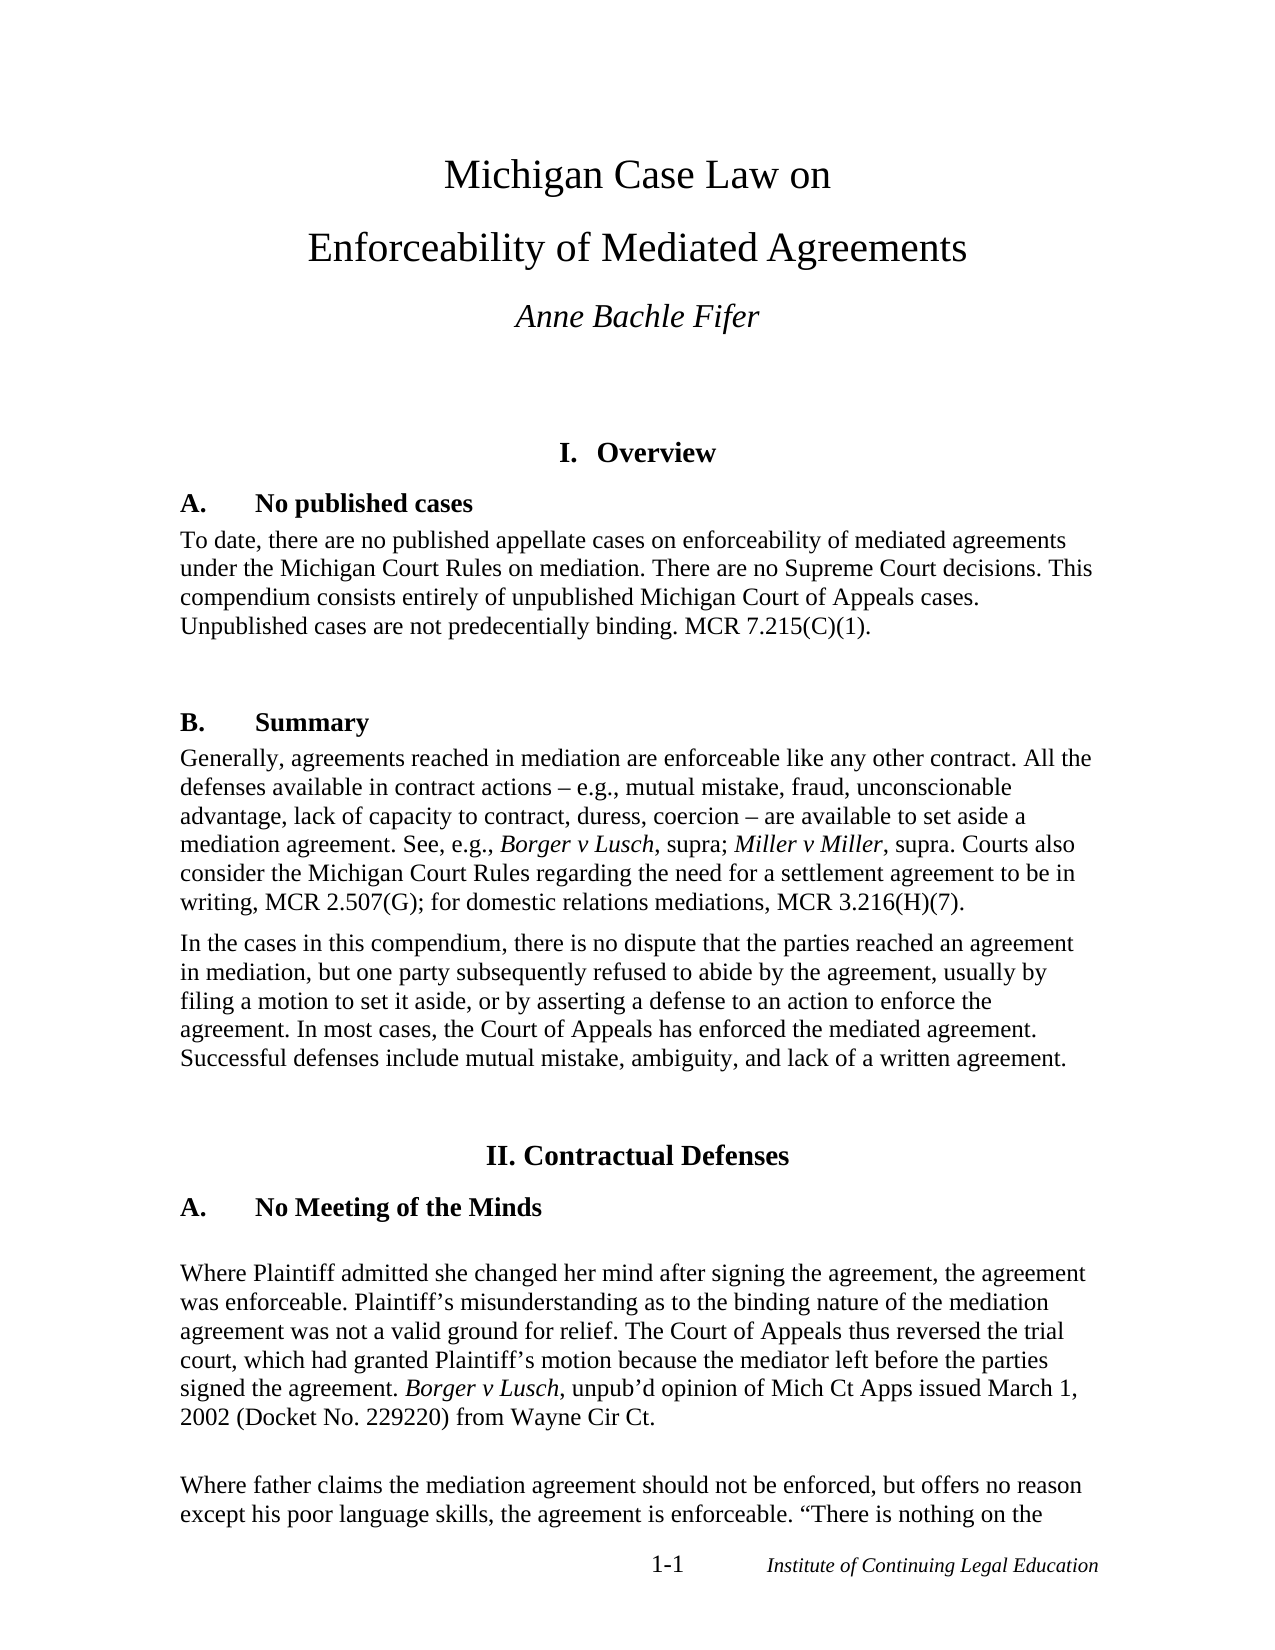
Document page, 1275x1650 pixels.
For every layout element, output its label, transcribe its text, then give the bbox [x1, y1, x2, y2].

title Michigan Case Law on [180, 150, 1095, 198]
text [180, 1470, 1095, 1528]
text Where Plaintiff admitted she changed her mind after signing the agreement, the agreement was enforceable. Plaintiff’s misunderstanding as to the binding nature of the mediation agreement was not a valid ground for relief. The Court of Appeals thus reversed the trial court, which had granted Plaintiff’s motion because the mediator left before the parties signed the agreement. Borger v Lusch, unpub’d opinion of Mich Ct Apps issued March 1, 2002 (Docket No. 229220) from Wayne Cir Ct. [180, 1258, 1095, 1431]
text In the cases in this compendium, there is no dispute that the parties reached an agreement in mediation, but one party subsequently refused to abide by the agreement, usually by filing a motion to set it aside, or by asserting a defense to an action to enforce the agreement. In most cases, the Court of Appeals has enforced the mediated agreement. Successful defenses include mutual mistake, ambiguity, and lack of a written agreement. [180, 928, 1095, 1072]
text Anne Bachle Fifer [180, 296, 1095, 334]
text To date, there are no published appellate cases on enforceability of mediated agreements under the Michigan Court Rules on mediation. There are no Supreme Court decisions. This compendium consists entirely of unpublished Michigan Court of Appeals cases. Unpublished cases are not predecentially binding. MCR 7.215(C)(1). [180, 525, 1095, 640]
subtitle Overview [180, 435, 1095, 468]
subtitle Contractual Defenses [180, 1138, 1095, 1172]
subtitle No Meeting of the Minds [180, 1191, 1095, 1222]
title Enforceability of Mediated Agreements [180, 223, 1095, 271]
text Generally, agreements reached in mediation are enforceable like any other contract. All the defenses available in contract actions – e.g., mutual mistake, fraud, unconscionable advantage, lack of capacity to contract, duress, coercion – are available to set aside a mediation agreement. See, e.g., Borger v Lusch, supra; Miller v Miller, supra. Courts also consider the Michigan Court Rules regarding the need for a settlement agreement to be in writing, MCR 2.507(G); for domestic relations mediations, MCR 3.216(H)(7). [180, 743, 1095, 916]
subtitle Summary [180, 706, 1095, 737]
subtitle No published cases [180, 487, 1095, 518]
